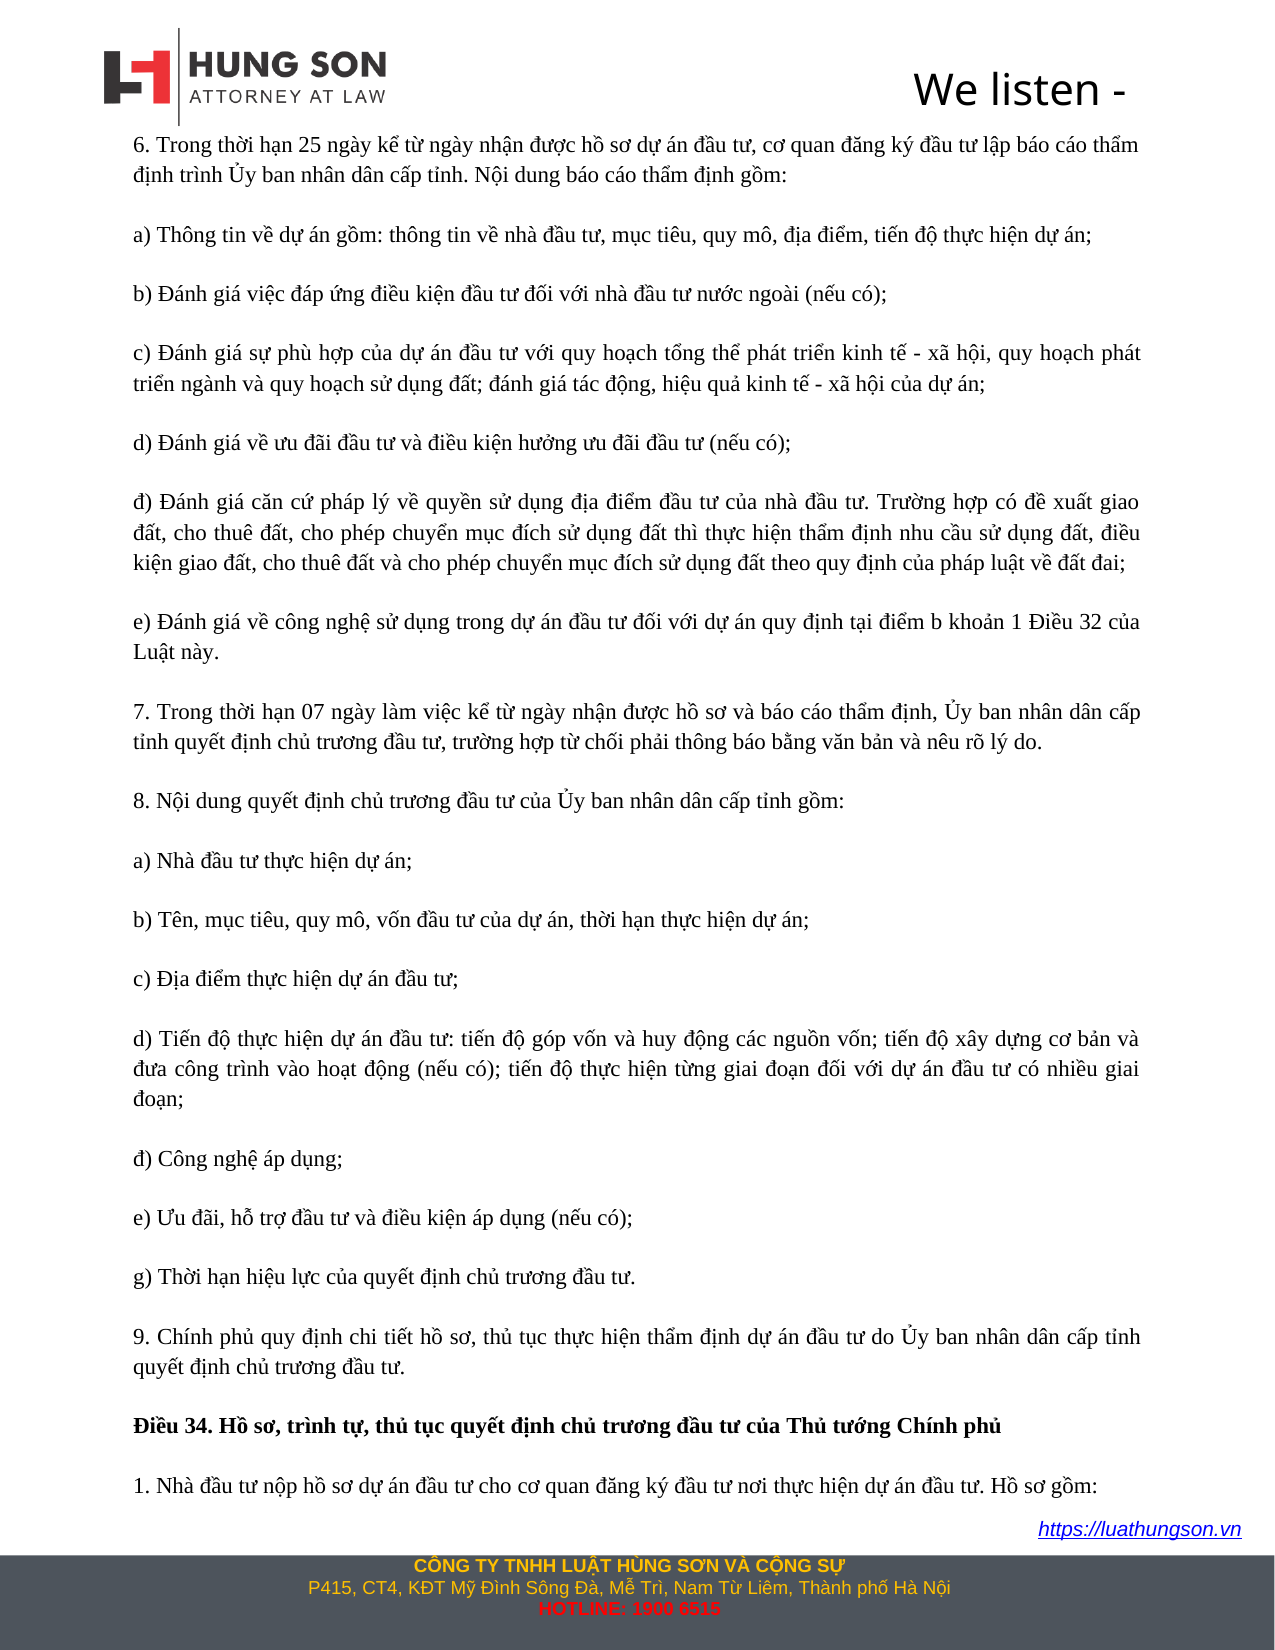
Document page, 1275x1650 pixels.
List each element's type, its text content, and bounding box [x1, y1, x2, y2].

picture [95, 20, 396, 131]
text Điều 34. Hồ sơ, trình tự, thủ tục quyết định chủ trương đầu tư của Thủ tướng Chính phủ [133, 1412, 1142, 1439]
text g) Thời hạn hiệu lực của quyết định chủ trương đầu tư. [133, 1263, 1142, 1290]
text c) Đánh giá sự phù hợp của dự án đầu tư với quy hoạch tổng thể phát triển kinh tế - xã hội, quy hoạch phát triển ngành và quy hoạch sử dụng đất; đánh giá tác động, hiệu quả kinh tế - xã hội của dự án; [133, 339, 1142, 396]
text 1. Nhà đầu tư nộp hồ sơ dự án đầu tư cho cơ quan đăng ký đầu tư nơi thực hiện dự án đầu tư. Hồ sơ gồm: [133, 1472, 1142, 1498]
text c) Địa điểm thực hiện dự án đầu tư; [133, 965, 1142, 992]
text 7. Trong thời hạn 07 ngày làm việc kể từ ngày nhận được hồ sơ và báo cáo thẩm định, Ủy ban nhân dân cấp tỉnh quyết định chủ trương đầu tư, trường hợp từ chối phải thông báo bằng văn bản và nêu rõ lý do. [133, 698, 1142, 754]
text b) Đánh giá việc đáp ứng điều kiện đầu tư đối với nhà đầu tư nước ngoài (nếu có); [133, 280, 1142, 306]
text d) Tiến độ thực hiện dự án đầu tư: tiến độ góp vốn và huy động các nguồn vốn; tiến độ xây dựng cơ bản và đưa công trình vào hoạt động (nếu có); tiến độ thực hiện từng giai đoạn đối với dự án đầu tư có nhiều giai đoạn; [133, 1025, 1142, 1112]
text b) Tên, mục tiêu, quy mô, vốn đầu tư của dự án, thời hạn thực hiện dự án; [133, 906, 1142, 932]
text e) Ưu đãi, hỗ trợ đầu tư và điều kiện áp dụng (nếu có); [133, 1204, 1142, 1230]
text e) Đánh giá về công nghệ sử dụng trong dự án đầu tư đối với dự án quy định tại điểm b khoản 1 Điều 32 của Luật này. [133, 608, 1142, 665]
text 9. Chính phủ quy định chi tiết hồ sơ, thủ tục thực hiện thẩm định dự án đầu tư do Ủy ban nhân dân cấp tỉnh quyết định chủ trương đầu tư. [133, 1323, 1142, 1379]
text 6. Trong thời hạn 25 ngày kể từ ngày nhận được hồ sơ dự án đầu tư, cơ quan đăng ký đầu tư lập báo cáo thẩm định trình Ủy ban nhân dân cấp tỉnh. Nội dung báo cáo thẩm định gồm: [133, 131, 1142, 188]
text đ) Công nghệ áp dụng; [133, 1144, 1142, 1171]
text a) Nhà đầu tư thực hiện dự án; [133, 847, 1142, 873]
text 8. Nội dung quyết định chủ trương đầu tư của Ủy ban nhân dân cấp tỉnh gồm: [133, 787, 1142, 814]
text đ) Đánh giá căn cứ pháp lý về quyền sử dụng địa điểm đầu tư của nhà đầu tư. Trường hợp có đề xuất giao đất, cho thuê đất, cho phép chuyển mục đích sử dụng đất thì thực hiện thẩm định nhu cầu sử dụng đất, điều kiện giao đất, cho thuê đất và cho phép chuyển mục đích sử dụng đất theo quy định của pháp luật về đất đai; [133, 488, 1142, 575]
text a) Thông tin về dự án gồm: thông tin về nhà đầu tư, mục tiêu, quy mô, địa điểm, tiến độ thực hiện dự án; [133, 221, 1142, 247]
text d) Đánh giá về ưu đãi đầu tư và điều kiện hưởng ưu đãi đầu tư (nếu có); [133, 429, 1142, 455]
